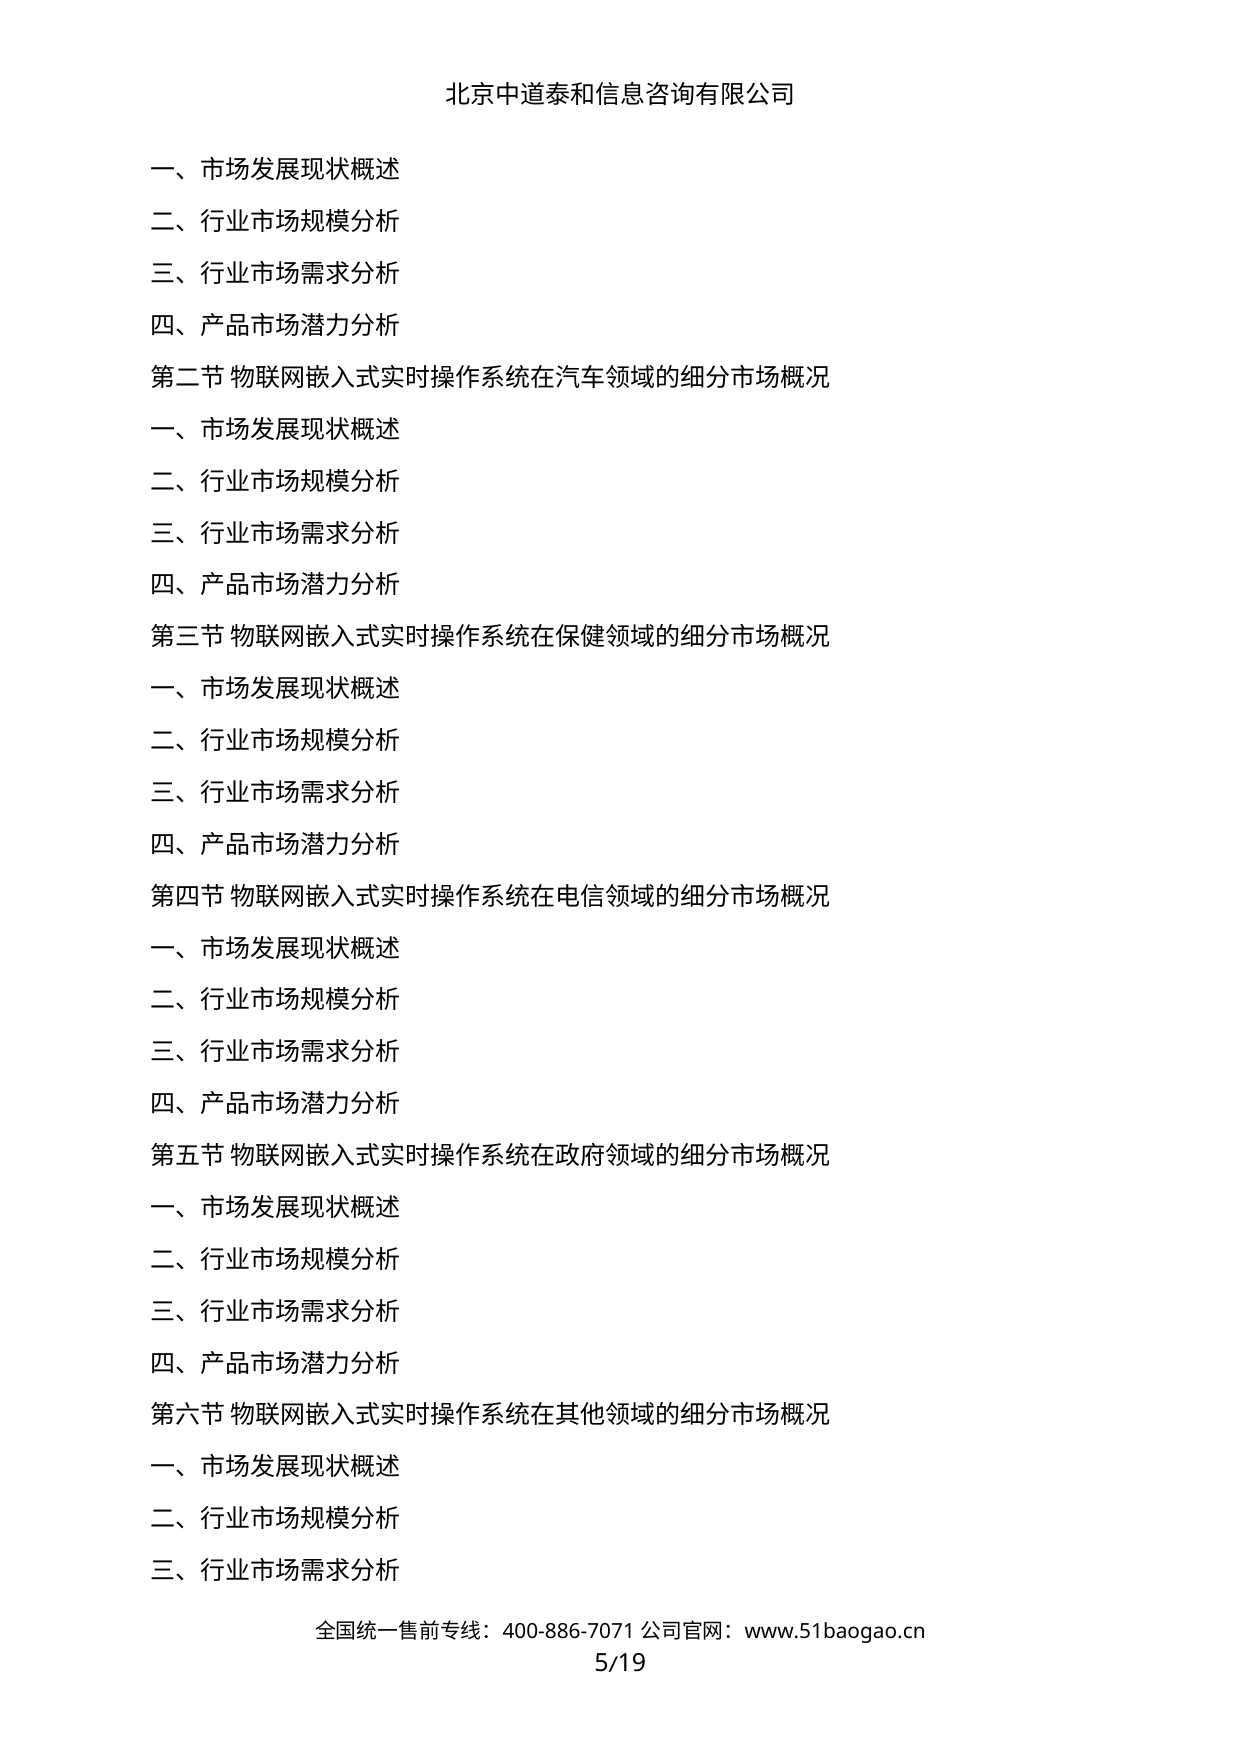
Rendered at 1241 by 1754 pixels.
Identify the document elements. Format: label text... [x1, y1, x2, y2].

text 一、市场发展现状概述 [150, 928, 1090, 964]
text 二、行业市场规模分析 [150, 202, 1090, 238]
text 二、行业市场规模分析 [150, 1499, 1090, 1535]
text 三、行业市场需求分析 [150, 1032, 1090, 1068]
text 三、行业市场需求分析 [150, 772, 1090, 809]
text 第二节 物联网嵌入式实时操作系统在汽车领域的细分市场概况 [150, 357, 1090, 394]
text 二、行业市场规模分析 [150, 980, 1090, 1016]
text 一、市场发展现状概述 [150, 669, 1090, 705]
text 一、市场发展现状概述 [150, 150, 1090, 186]
text 三、行业市场需求分析 [150, 1291, 1090, 1327]
text 三、行业市场需求分析 [150, 513, 1090, 549]
text 第四节 物联网嵌入式实时操作系统在电信领域的细分市场概况 [150, 876, 1090, 912]
text 三、行业市场需求分析 [150, 1551, 1090, 1587]
text 一、市场发展现状概述 [150, 409, 1090, 446]
text 二、行业市场规模分析 [150, 461, 1090, 497]
text 二、行业市场规模分析 [150, 721, 1090, 757]
text 一、市场发展现状概述 [150, 1187, 1090, 1224]
text 第五节 物联网嵌入式实时操作系统在政府领域的细分市场概况 [150, 1136, 1090, 1172]
text 四、产品市场潜力分析 [150, 1343, 1090, 1379]
text 三、行业市场需求分析 [150, 254, 1090, 290]
text 第三节 物联网嵌入式实时操作系统在保健领域的细分市场概况 [150, 617, 1090, 653]
text 一、市场发展现状概述 [150, 1447, 1090, 1483]
text 二、行业市场规模分析 [150, 1239, 1090, 1276]
text 第六节 物联网嵌入式实时操作系统在其他领域的细分市场概况 [150, 1395, 1090, 1431]
text 四、产品市场潜力分析 [150, 824, 1090, 861]
text 四、产品市场潜力分析 [150, 565, 1090, 601]
text 四、产品市场潜力分析 [150, 306, 1090, 342]
text 四、产品市场潜力分析 [150, 1084, 1090, 1120]
